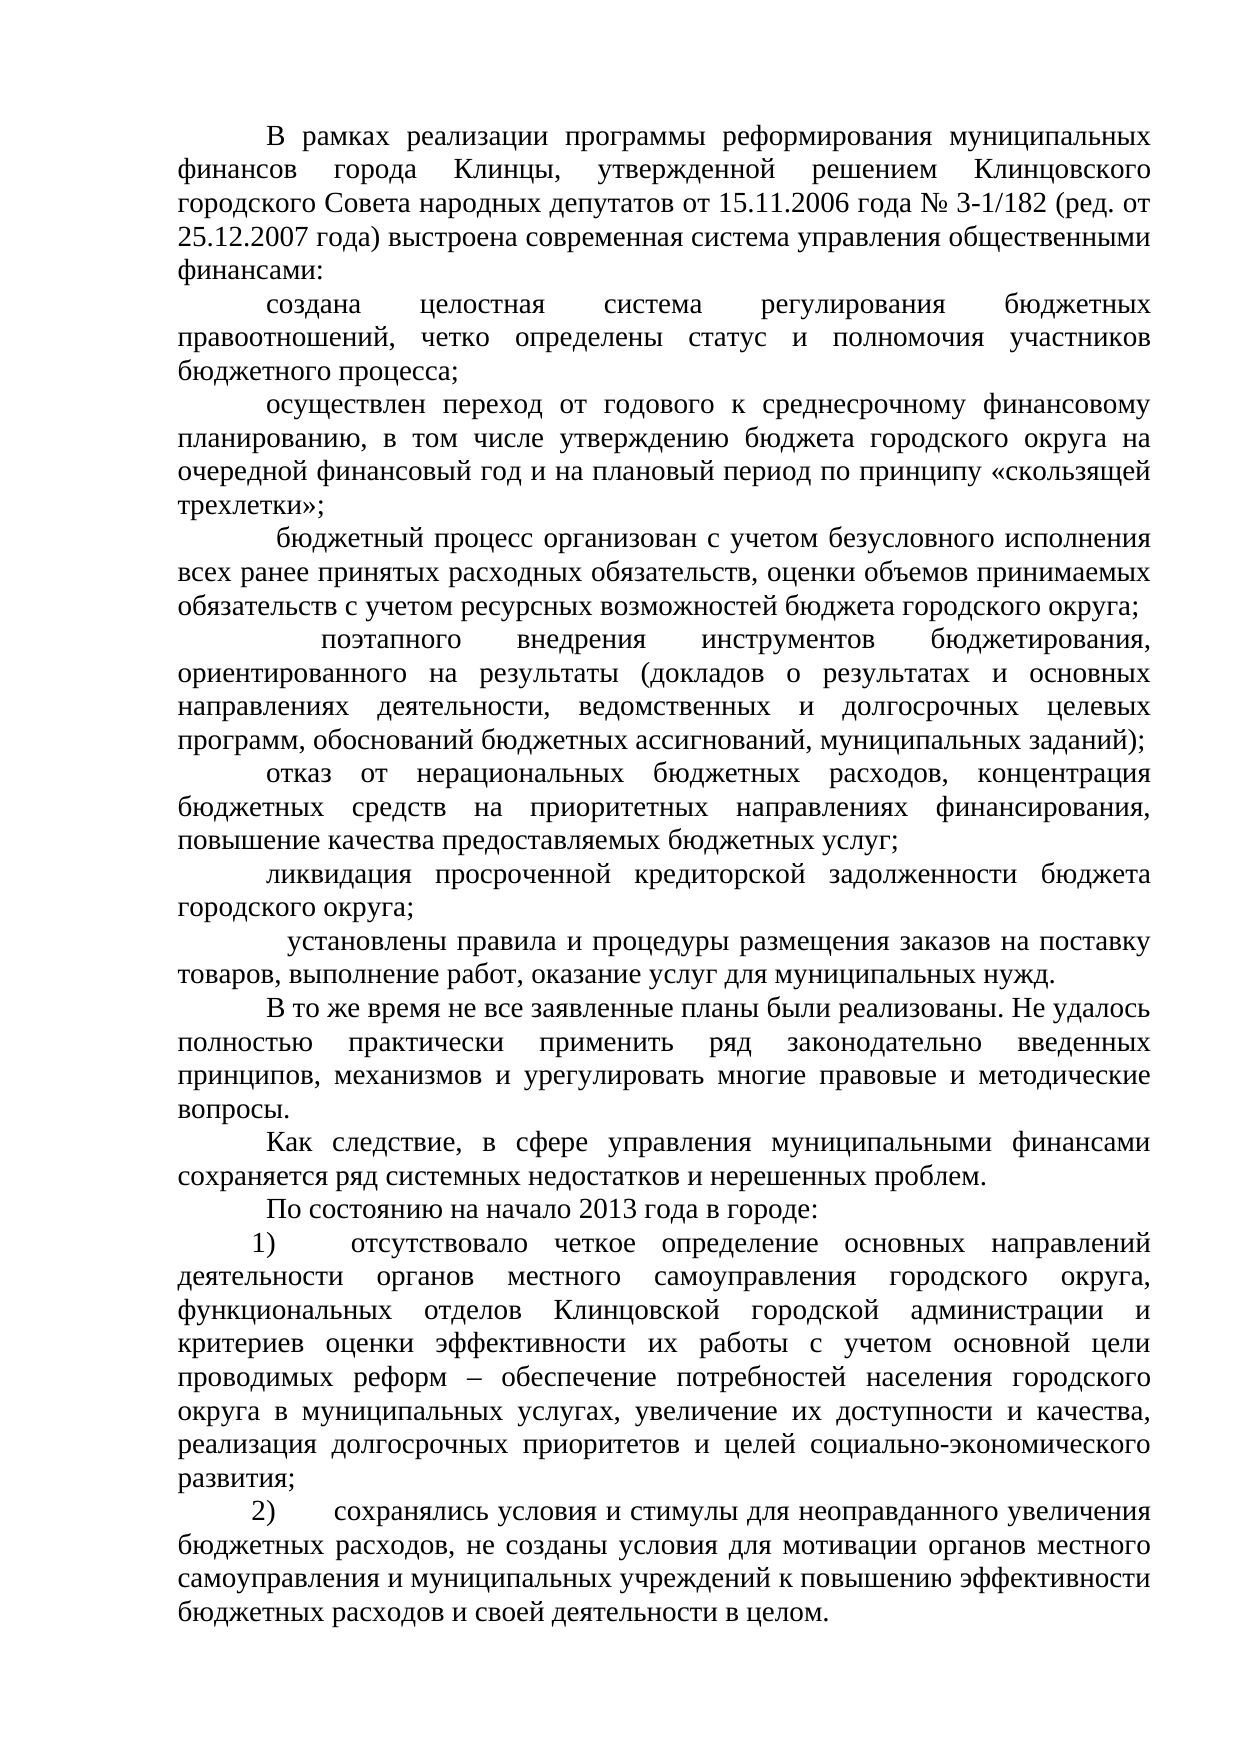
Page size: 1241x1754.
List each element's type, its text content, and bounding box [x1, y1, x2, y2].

text установлены правила и процедуры размещения заказов на поставку товаров, выполнение работ, оказание услуг для муниципальных нужд. [177, 923, 1152, 990]
text В рамках реализации программы реформирования муниципальных финансов города Клинцы, утвержденной решением Клинцовского городского Совета народных депутатов от 15.11.2006 года № 3-1/182 (ред. от 25.12.2007 года) выстроена современная система управления общественными финансами: [177, 118, 1152, 286]
list отсутствовало четкое определение основных направлений деятельности органов местного самоуправления городского округа, функциональных отделов Клинцовской городской администрации и критериев оценки эффективности их работы с учетом основной цели проводимых реформ – обеспечение потребностей населения городского округа в муниципальных услугах, увеличение их доступности и качества, реализация долгосрочных приоритетов и целей социально-экономического развития; [177, 1225, 1152, 1493]
list сохранялись условия и стимулы для неоправданного увеличения бюджетных расходов, не созданы условия для мотивации органов местного самоуправления и муниципальных учреждений к повышению эффективности бюджетных расходов и своей деятельности в целом. [177, 1493, 1152, 1627]
text отказ от нерациональных бюджетных расходов, концентрация бюджетных средств на приоритетных направлениях финансирования, повышение качества предоставляемых бюджетных услуг; [177, 755, 1152, 856]
text осуществлен переход от годового к среднесрочному финансовому планированию, в том числе утверждению бюджета городского округа на очередной финансовый год и на плановый период по принципу «скользящей трехлетки»; [177, 386, 1152, 521]
text поэтапного внедрения инструментов бюджетирования, ориентированного на результаты (докладов о результатах и основных направлениях деятельности, ведомственных и долгосрочных целевых программ, обоснований бюджетных ассигнований, муниципальных заданий); [177, 621, 1152, 755]
text В то же время не все заявленные планы были реализованы. Не удалось полностью практически применить ряд законодательно введенных принципов, механизмов и урегулировать многие правовые и методические вопросы. [177, 990, 1152, 1124]
text ликвидация просроченной кредиторской задолженности бюджета городского округа; [177, 856, 1152, 923]
text По состоянию на начало 2013 года в городе: [177, 1191, 1152, 1225]
text создана целостная система регулирования бюджетных правоотношений, четко определены статус и полномочия участников бюджетного процесса; [177, 286, 1152, 386]
text Как следствие, в сфере управления муниципальными финансами сохраняется ряд системных недостатков и нерешенных проблем. [177, 1124, 1152, 1191]
text бюджетный процесс организован с учетом безусловного исполнения всех ранее принятых расходных обязательств, оценки объемов принимаемых обязательств с учетом ресурсных возможностей бюджета городского округа; [177, 521, 1152, 621]
